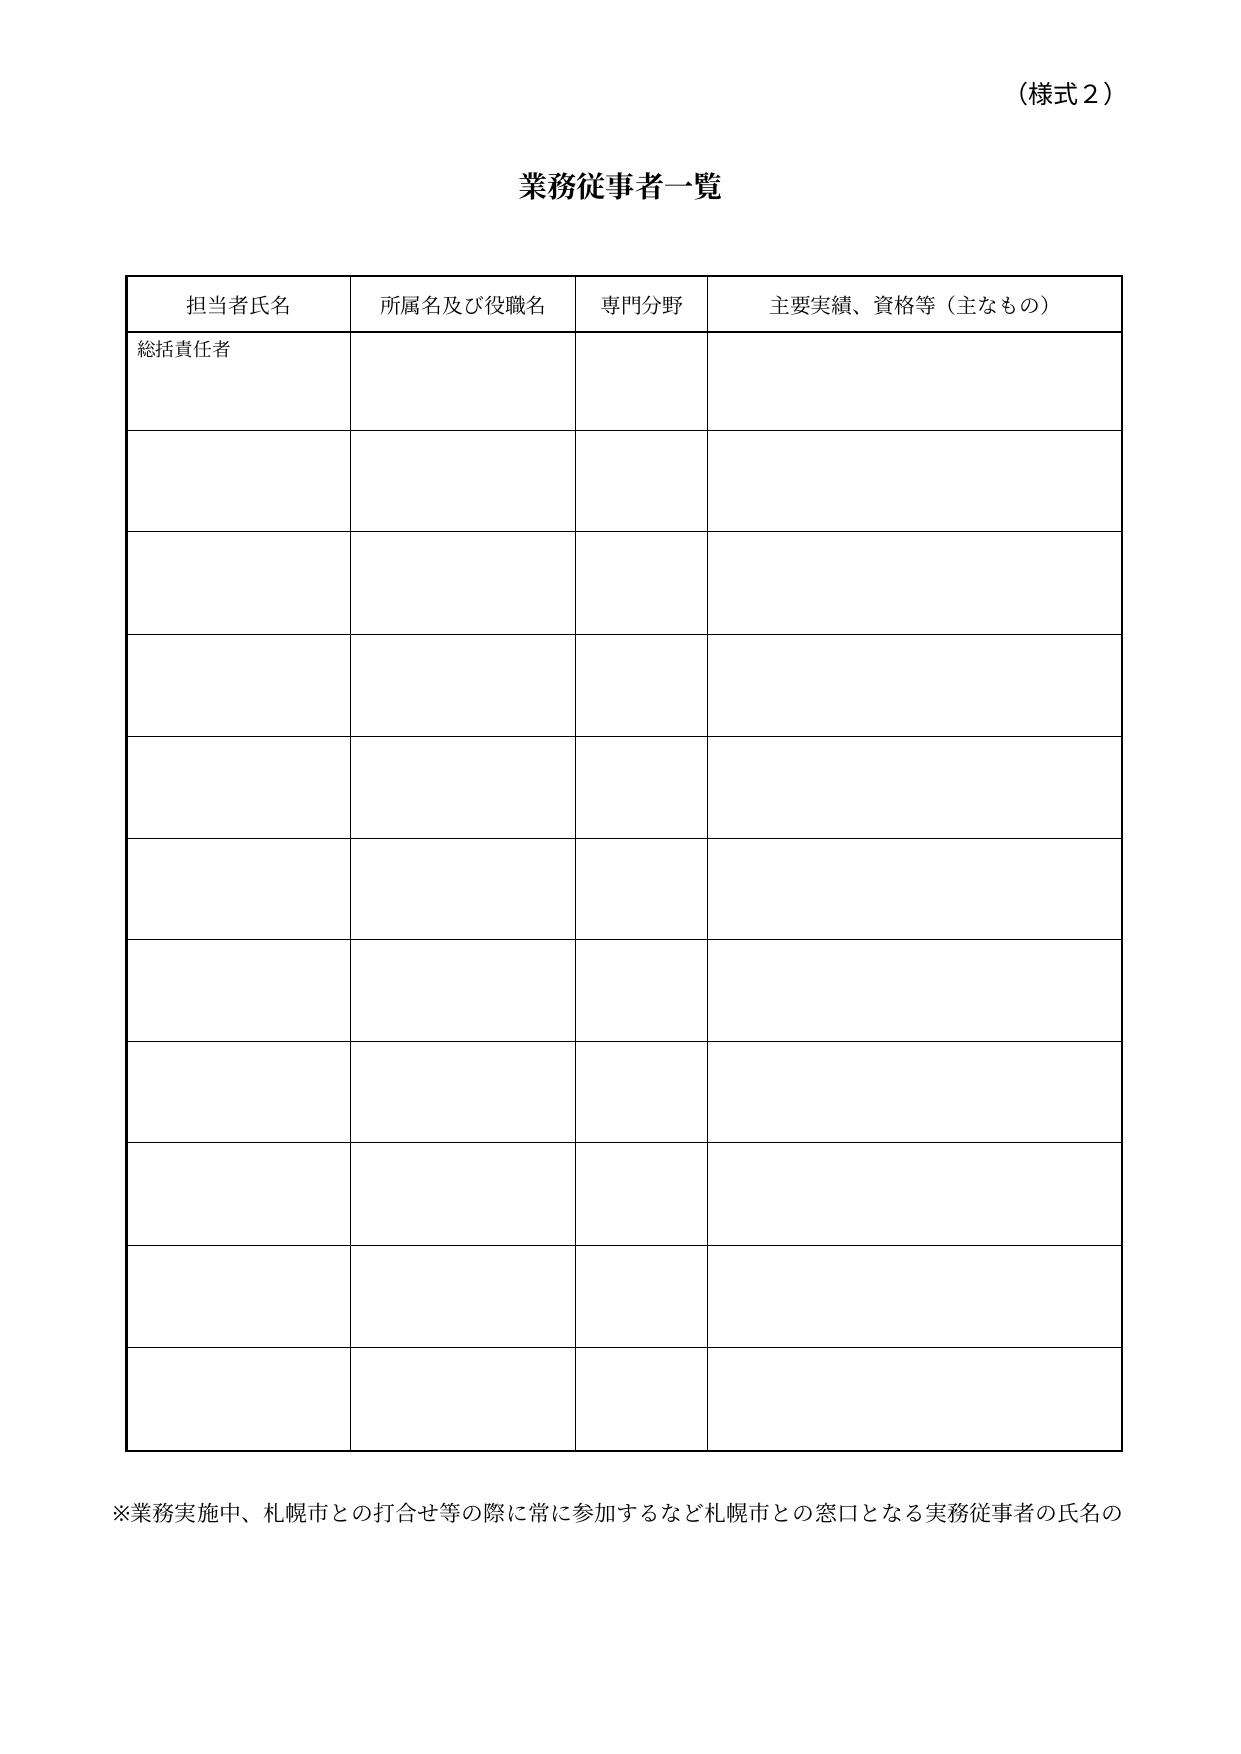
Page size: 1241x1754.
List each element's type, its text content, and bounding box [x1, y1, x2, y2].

table_cell [708, 635, 1121, 736]
table_cell [128, 532, 350, 634]
table_cell [576, 1348, 707, 1450]
table_cell [128, 737, 350, 837]
table_cell [708, 431, 1121, 531]
table_cell [708, 1348, 1121, 1450]
table_header 担当者氏名 [128, 277, 350, 331]
text 業務従事者一覧 [112, 154, 1128, 215]
table_cell [351, 635, 575, 736]
table_cell [351, 532, 575, 634]
table_header 所属名及び役職名 [351, 277, 575, 331]
table_cell [708, 1246, 1121, 1347]
table_cell [128, 635, 350, 736]
table_header 専門分野 [576, 277, 707, 331]
table_cell 総括責任者 [128, 333, 350, 430]
table_cell [351, 1143, 575, 1245]
table_cell [128, 1143, 350, 1245]
table_cell [708, 940, 1121, 1041]
table_cell [351, 737, 575, 837]
table_cell [708, 737, 1121, 837]
table_cell [128, 1246, 350, 1347]
table_cell [351, 1246, 575, 1347]
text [112, 1482, 1128, 1542]
table_cell [576, 1042, 707, 1142]
table_cell [128, 431, 350, 531]
table_cell [128, 839, 350, 939]
table_cell [128, 940, 350, 1041]
table_cell [576, 532, 707, 634]
table_cell [576, 940, 707, 1041]
table_cell [351, 839, 575, 939]
table_cell [576, 1143, 707, 1245]
table_cell [708, 333, 1121, 430]
table_cell [576, 431, 707, 531]
table_cell [351, 333, 575, 430]
table_cell [708, 1042, 1121, 1142]
table_cell [708, 1143, 1121, 1245]
table_cell [576, 839, 707, 939]
table_cell [708, 532, 1121, 634]
table_header 主要実績、資格等（主なもの） [708, 277, 1121, 331]
table_cell [576, 635, 707, 736]
table_cell [351, 431, 575, 531]
table_cell [708, 839, 1121, 939]
table_cell [351, 940, 575, 1041]
table_cell [576, 333, 707, 430]
table_cell [128, 1348, 350, 1450]
table_cell [351, 1348, 575, 1450]
table_cell [351, 1042, 575, 1142]
table_cell [576, 1246, 707, 1347]
table_cell [576, 737, 707, 837]
table_cell [128, 1042, 350, 1142]
